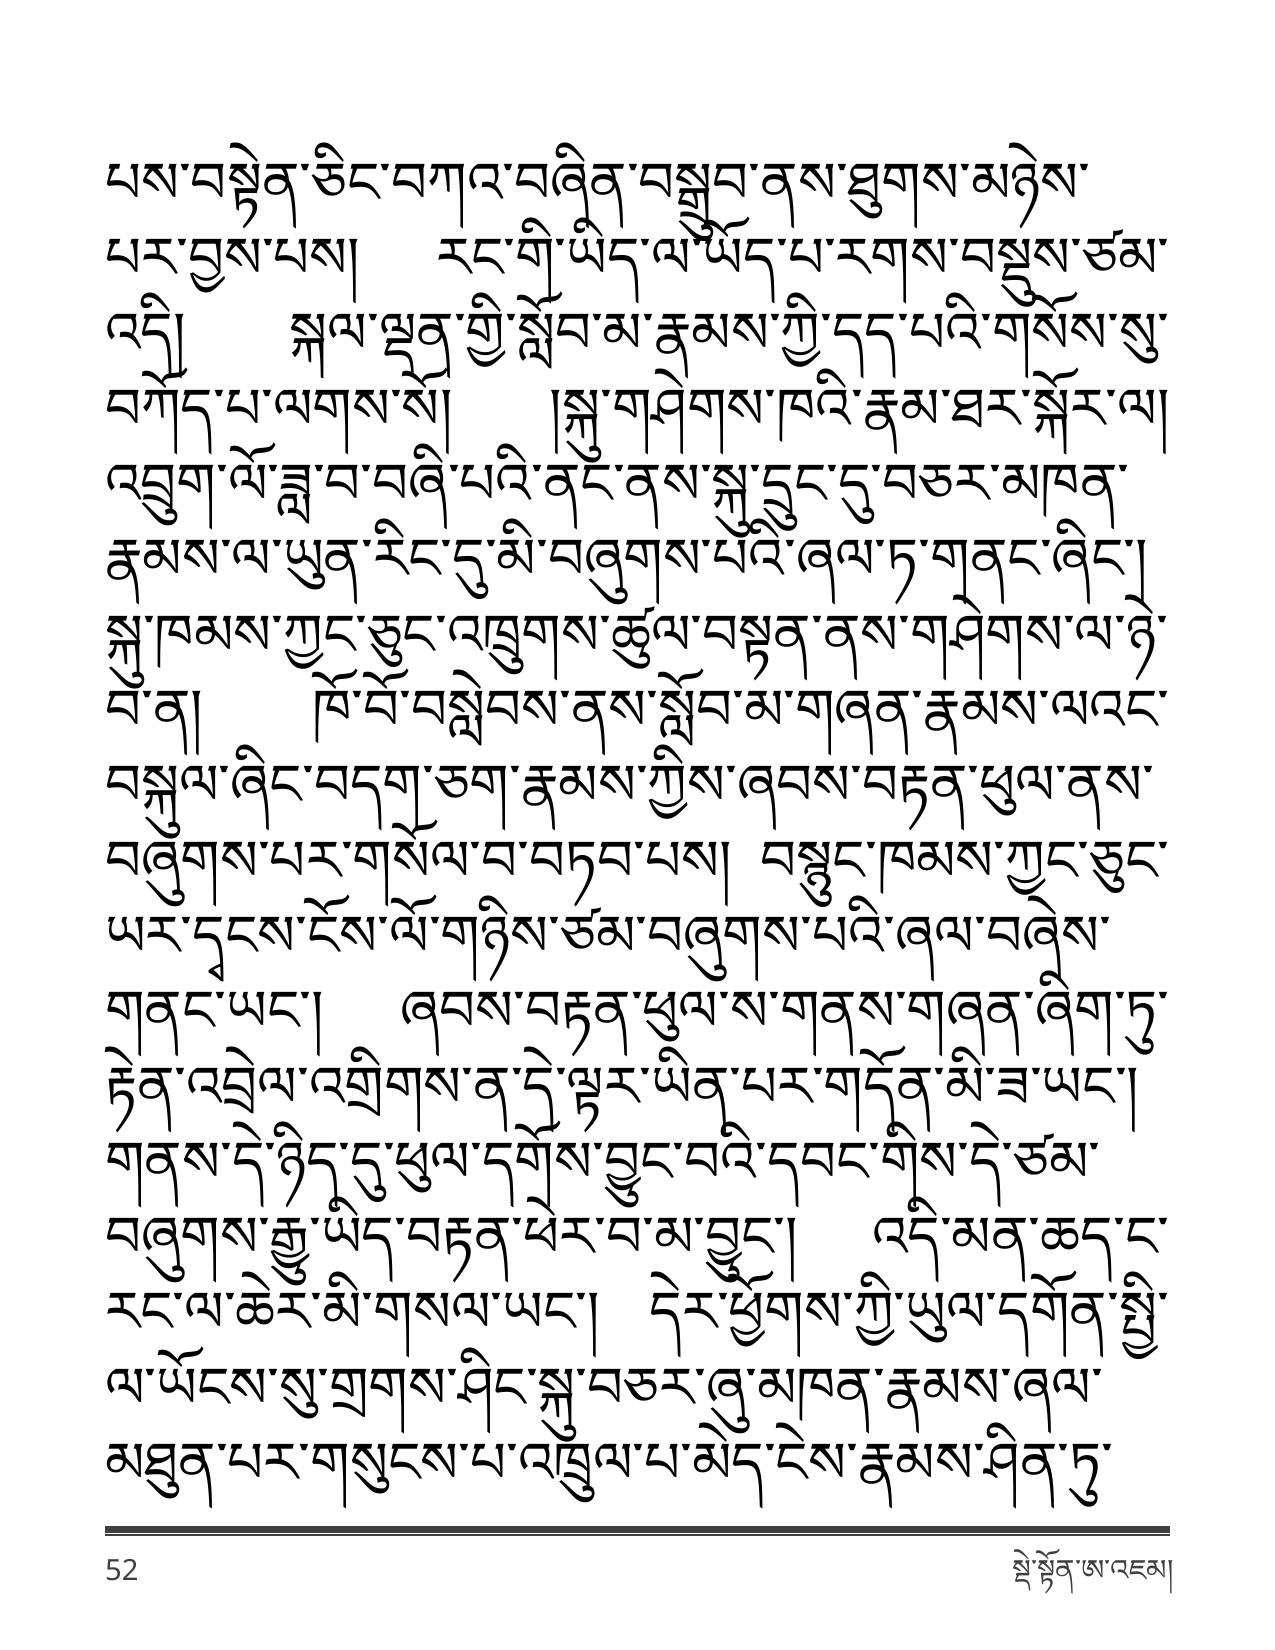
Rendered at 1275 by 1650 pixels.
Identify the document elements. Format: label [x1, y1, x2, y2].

text [105, 150, 1170, 1496]
